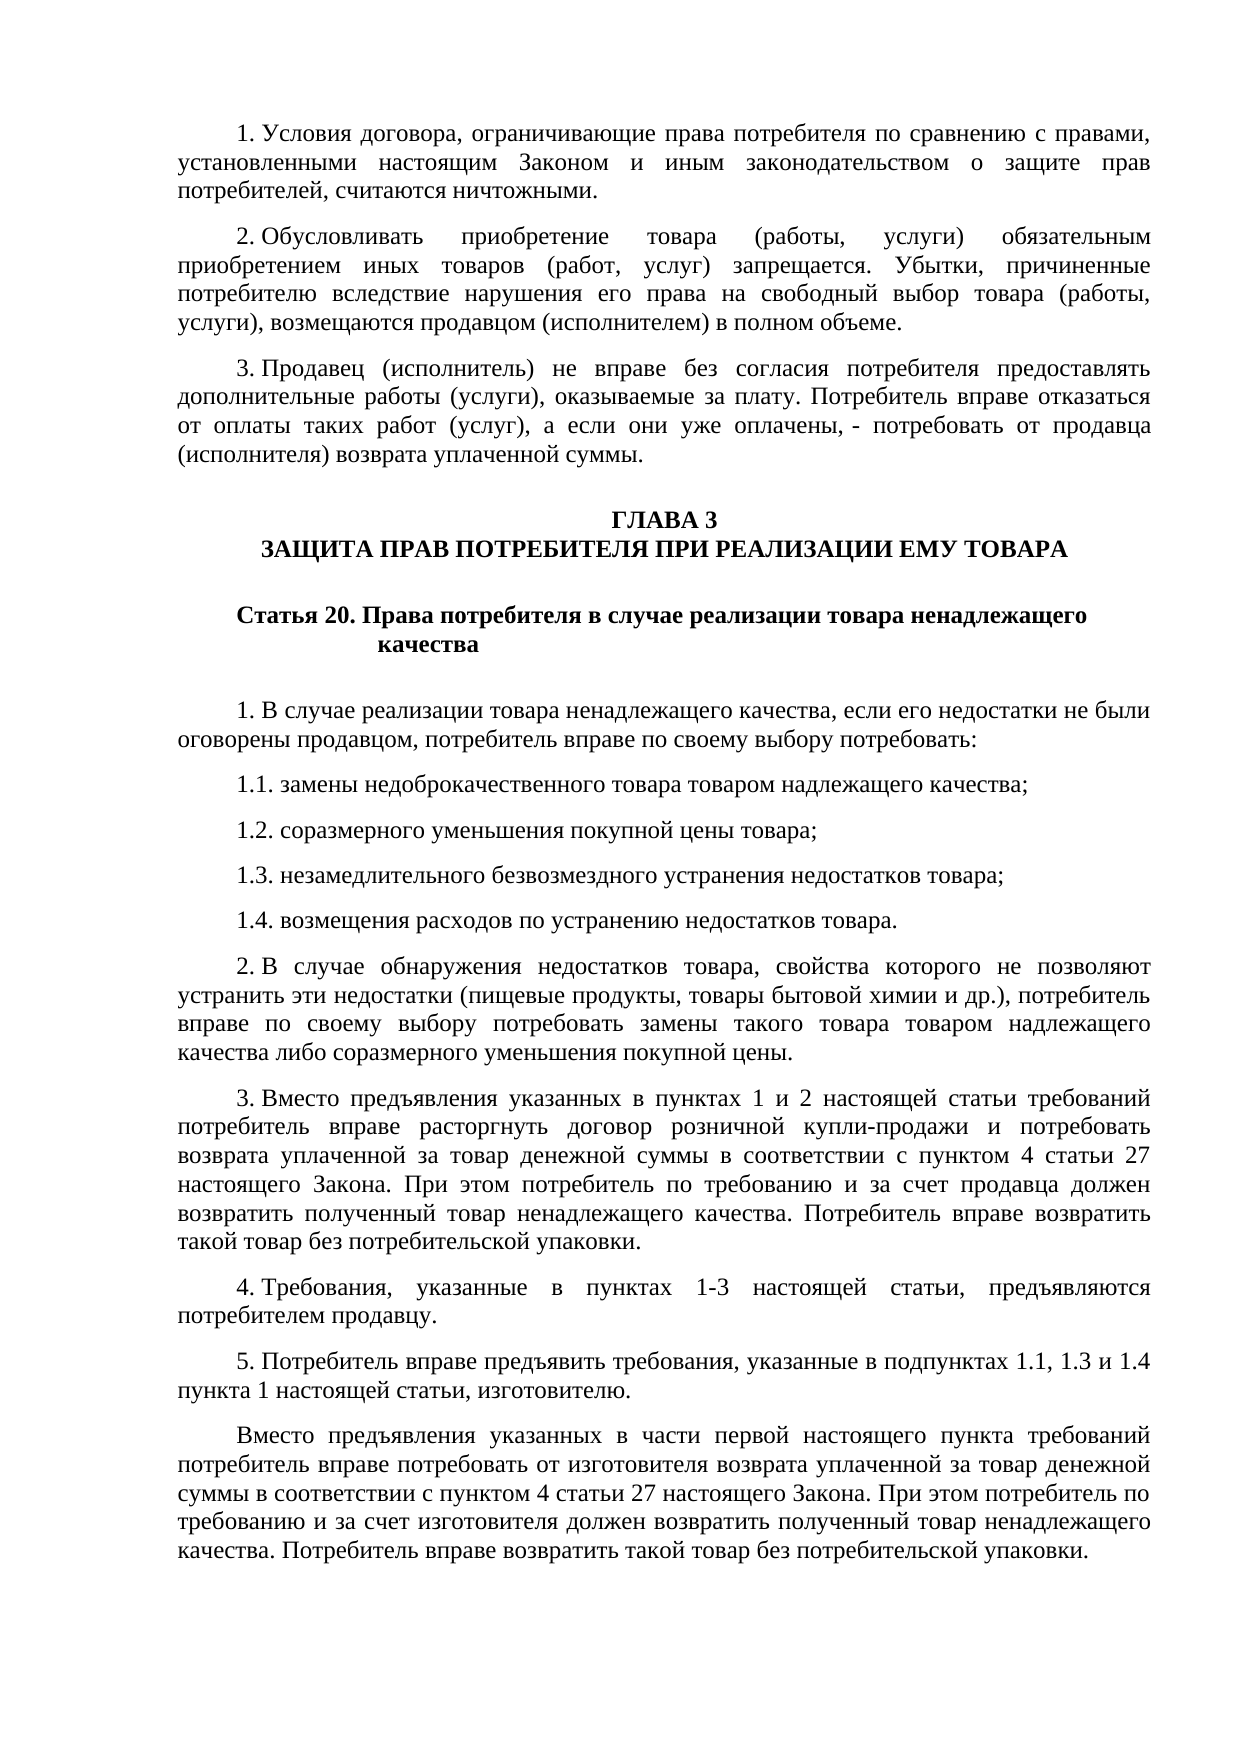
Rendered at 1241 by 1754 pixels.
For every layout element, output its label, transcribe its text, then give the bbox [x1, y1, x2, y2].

text 3. Вместо предъявления указанных в пунктах 1 и 2 настоящей статьи требований потребитель вправе расторгнуть договор розничной купли-продажи и потребовать возврата уплаченной за товар денежной суммы в соответствии с пунктом 4 статьи 27 настоящего Закона. При этом потребитель по требованию и за счет продавца должен возвратить полученный товар ненадлежащего качества. Потребитель вправе возвратить такой товар без потребительской упаковки. [177, 1083, 1152, 1255]
text 1. В случае реализации товара ненадлежащего качества, если его недостатки не были оговорены продавцом, потребитель вправе по своему выбору потребовать: [177, 695, 1152, 753]
text 1.2. соразмерного уменьшения покупной цены товара; [177, 815, 1152, 843]
text 3. Продавец (исполнитель) не вправе без согласия потребителя предоставлять дополнительные работы (услуги), оказываемые за плату. Потребитель вправе отказаться от оплаты таких работ (услуг), а если они уже оплачены, - потребовать от продавца (исполнителя) возврата уплаченной суммы. [177, 353, 1152, 468]
text 4. Требования, указанные в пунктах 1-3 настоящей статьи, предъявляются потребителем продавцу. [177, 1272, 1152, 1329]
text 2. Обусловливать приобретение товара (работы, услуги) обязательным приобретением иных товаров (работ, услуг) запрещается. Убытки, причиненные потребителю вследствие нарушения его права на свободный выбор товара (работы, услуги), возмещаются продавцом (исполнителем) в полном объеме. [177, 221, 1152, 336]
text ГЛАВА 3 ЗАЩИТА ПРАВ ПОТРЕБИТЕЛЯ ПРИ РЕАЛИЗАЦИИ ЕМУ ТОВАРА [177, 505, 1152, 563]
text 1. Условия договора, ограничивающие права потребителя по сравнению с правами, установленными настоящим Законом и иным законодательством о защите прав потребителей, считаются ничтожными. [177, 118, 1152, 204]
text 1.4. возмещения расходов по устранению недостатков товара. [177, 906, 1152, 934]
text 5. Потребитель вправе предъявить требования, указанные в подпунктах 1.1, 1.3 и 1.4 пункта 1 настоящей статьи, изготовителю. [177, 1346, 1152, 1403]
text Вместо предъявления указанных в части первой настоящего пункта требований потребитель вправе потребовать от изготовителя возврата уплаченной за товар денежной суммы в соответствии с пунктом 4 статьи 27 настоящего Закона. При этом потребитель по требованию и за счет изготовителя должен возвратить полученный товар ненадлежащего качества. Потребитель вправе возвратить такой товар без потребительской упаковки. [177, 1420, 1152, 1564]
text Статья 20. Права потребителя в случае реализации товара ненадлежащего качества [236, 600, 1152, 658]
text 1.1. замены недоброкачественного товара товаром надлежащего качества; [177, 769, 1152, 798]
text 2. В случае обнаружения недостатков товара, свойства которого не позволяют устранить эти недостатки (пищевые продукты, товары бытовой химии и др.), потребитель вправе по своему выбору потребовать замены такого товара товаром надлежащего качества либо соразмерного уменьшения покупной цены. [177, 951, 1152, 1066]
text 1.3. незамедлительного безвозмездного устранения недостатков товара; [177, 860, 1152, 889]
